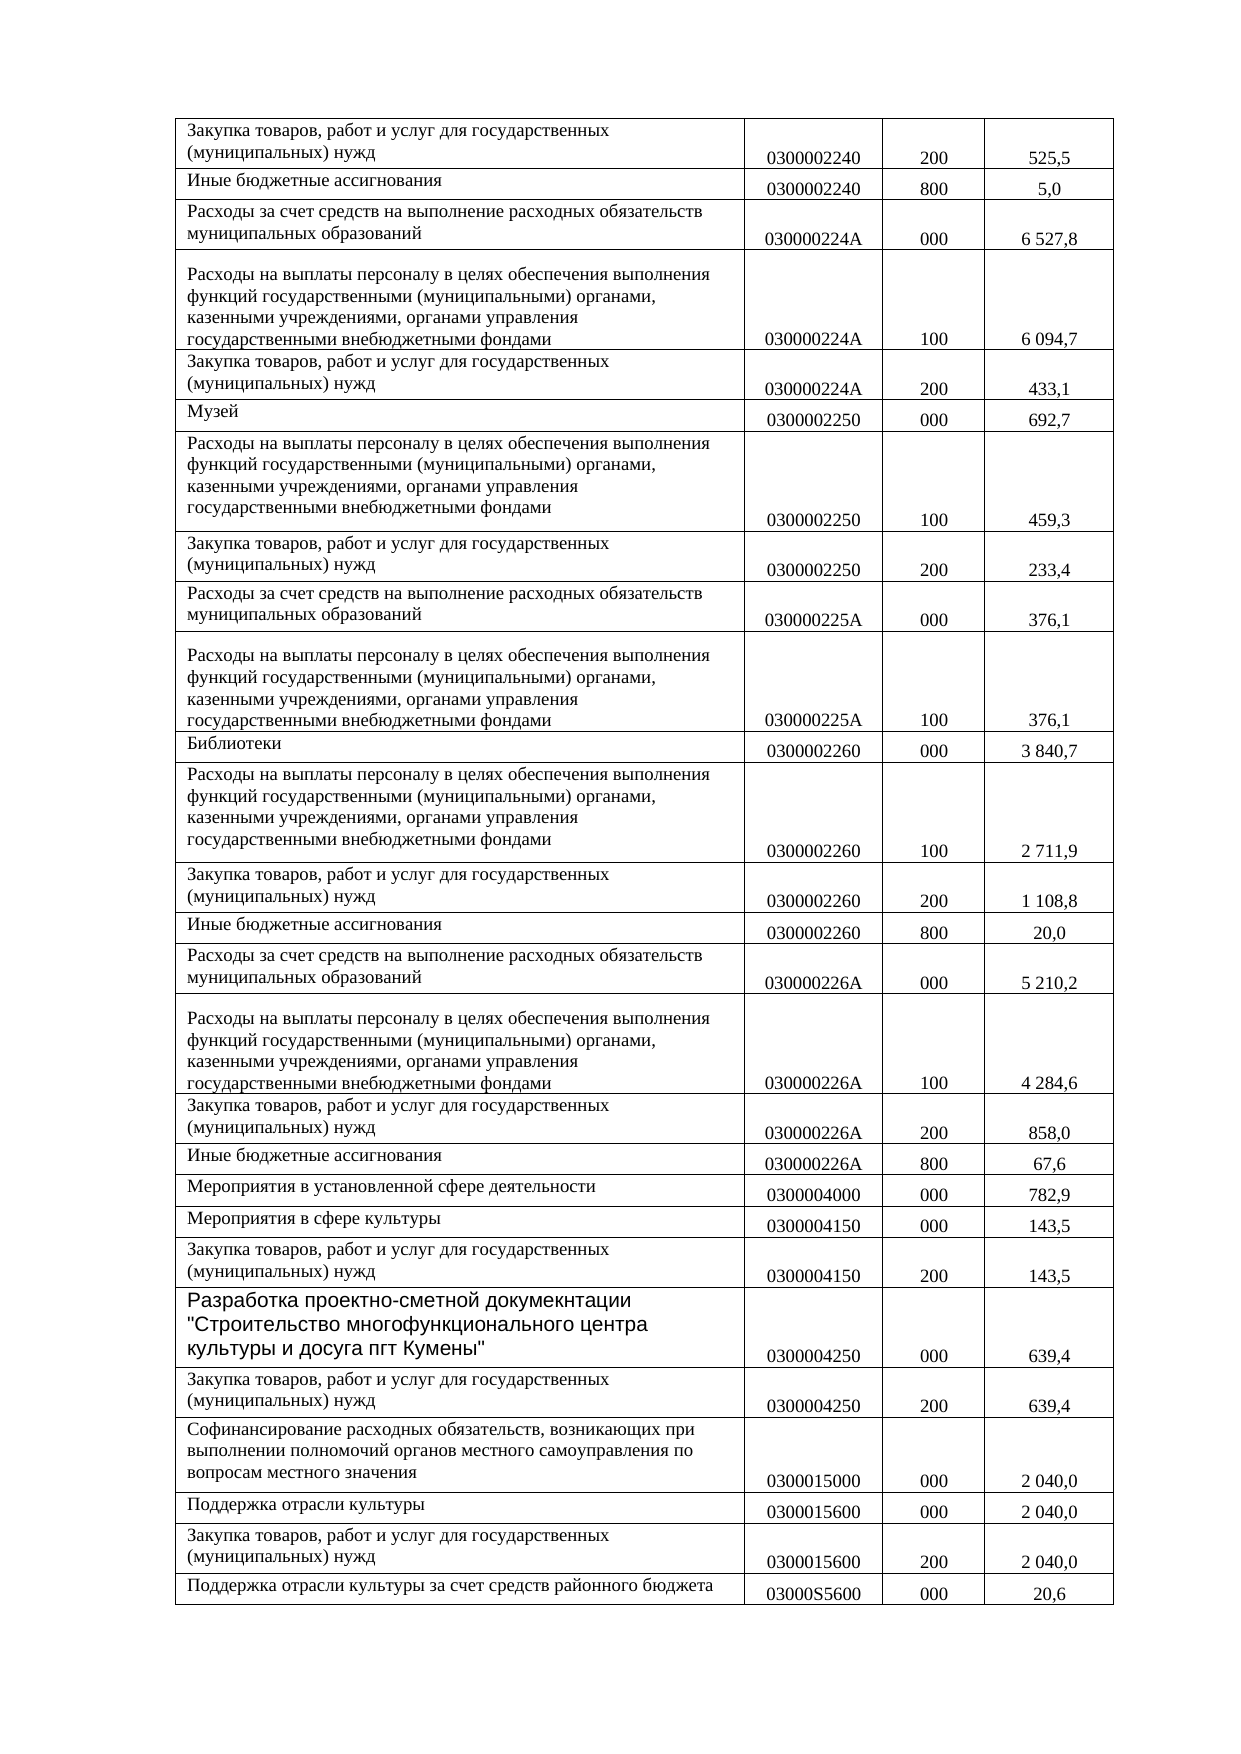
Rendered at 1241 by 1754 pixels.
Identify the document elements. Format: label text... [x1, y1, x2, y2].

table_cell 5,0 [985, 169, 1113, 199]
table_cell Расходы за счет средств на выполнение расходных обязательств муниципальных образований [176, 200, 744, 249]
table_cell 0300002260 [745, 913, 882, 943]
table_cell 200 [883, 350, 984, 399]
table_cell 0300002250 [745, 532, 882, 581]
table_cell 000 [883, 1288, 984, 1367]
table_cell 0300002260 [745, 763, 882, 862]
table_cell 525,5 [985, 119, 1113, 168]
table_cell Иные бюджетные ассигнования [176, 913, 744, 943]
table_cell 100 [883, 250, 984, 349]
table_cell Закупка товаров, работ и услуг для государственных (муниципальных) нужд [176, 1238, 744, 1287]
table_cell 000 [883, 1175, 984, 1206]
table_cell 4 284,6 [985, 994, 1113, 1093]
table_cell 200 [883, 532, 984, 581]
table_cell 000 [883, 582, 984, 631]
table_cell Закупка товаров, работ и услуг для государственных (муниципальных) нужд [176, 119, 744, 168]
table_cell 6 527,8 [985, 200, 1113, 249]
table_cell 692,7 [985, 400, 1113, 431]
table_cell 0300002240 [745, 119, 882, 168]
table_cell 1 108,8 [985, 863, 1113, 912]
table_cell Поддержка отрасли культуры за счет средств районного бюджета [176, 1574, 744, 1604]
table_cell 03000S5600 [745, 1574, 882, 1604]
table_cell 0300004150 [745, 1207, 882, 1237]
table_cell 20,6 [985, 1574, 1113, 1604]
table_cell 100 [883, 763, 984, 862]
table_cell 143,5 [985, 1238, 1113, 1287]
table_cell 3 840,7 [985, 732, 1113, 762]
table_cell 0300015600 [745, 1493, 882, 1523]
table_cell Мероприятия в сфере культуры [176, 1207, 744, 1237]
table_cell 030000226А [745, 944, 882, 993]
table_cell Расходы за счет средств на выполнение расходных обязательств муниципальных образований [176, 944, 744, 993]
table_cell 143,5 [985, 1207, 1113, 1237]
table_cell 100 [883, 994, 984, 1093]
table_cell 858,0 [985, 1094, 1113, 1143]
table_cell 0300002260 [745, 863, 882, 912]
table_cell 20,0 [985, 913, 1113, 943]
table_cell 200 [883, 1238, 984, 1287]
table_cell 030000224А [745, 350, 882, 399]
table_cell Закупка товаров, работ и услуг для государственных (муниципальных) нужд [176, 1094, 744, 1143]
table_cell 2 040,0 [985, 1524, 1113, 1573]
table_cell 0300015600 [745, 1524, 882, 1573]
table_cell 200 [883, 119, 984, 168]
table_cell Закупка товаров, работ и услуг для государственных (муниципальных) нужд [176, 863, 744, 912]
table_cell 0300004250 [745, 1288, 882, 1367]
table_cell 0300015000 [745, 1418, 882, 1492]
table_cell Библиотеки [176, 732, 744, 762]
table_cell 030000226А [745, 1144, 882, 1174]
table_cell Иные бюджетные ассигнования [176, 169, 744, 199]
table_cell 5 210,2 [985, 944, 1113, 993]
table_cell 639,4 [985, 1368, 1113, 1417]
table_cell 376,1 [985, 632, 1113, 731]
table_cell 000 [883, 1418, 984, 1492]
table_cell Закупка товаров, работ и услуг для государственных (муниципальных) нужд [176, 532, 744, 581]
table_cell 0300002240 [745, 169, 882, 199]
table_cell 000 [883, 1207, 984, 1237]
table_cell Закупка товаров, работ и услуг для государственных (муниципальных) нужд [176, 1368, 744, 1417]
table_cell Расходы за счет средств на выполнение расходных обязательств муниципальных образований [176, 582, 744, 631]
table_cell 2 040,0 [985, 1493, 1113, 1523]
table_cell 030000224А [745, 250, 882, 349]
table_cell 233,4 [985, 532, 1113, 581]
table_cell Мероприятия в установленной сфере деятельности [176, 1175, 744, 1206]
table_cell Поддержка отрасли культуры [176, 1493, 744, 1523]
table_cell Иные бюджетные ассигнования [176, 1144, 744, 1174]
table_cell 200 [883, 1368, 984, 1417]
table_cell Разработка проектно-сметной докумекнтации "Строительство многофункционального центра культуры и досуга пгт Кумены" [176, 1288, 744, 1367]
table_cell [176, 1524, 744, 1573]
table_cell 6 094,7 [985, 250, 1113, 349]
table_cell 000 [883, 1493, 984, 1523]
table_cell 030000224А [745, 200, 882, 249]
table_cell 782,9 [985, 1175, 1113, 1206]
table_cell 030000225А [745, 582, 882, 631]
table_cell 376,1 [985, 582, 1113, 631]
table_cell 2 711,9 [985, 763, 1113, 862]
table_cell 030000225А [745, 632, 882, 731]
table_cell 800 [883, 913, 984, 943]
table_cell Софинансирование расходных обязательств, возникающих при выполнении полномочий органов местного самоуправления по вопросам местного значения [176, 1418, 744, 1492]
table_cell 100 [883, 632, 984, 731]
table_cell 0300004250 [745, 1368, 882, 1417]
table_cell 2 040,0 [985, 1418, 1113, 1492]
table_cell 030000226А [745, 994, 882, 1093]
table_cell 200 [883, 1524, 984, 1573]
table_cell 800 [883, 1144, 984, 1174]
table_cell 639,4 [985, 1288, 1113, 1367]
table_cell 800 [883, 169, 984, 199]
table_cell Музей [176, 400, 744, 431]
table_cell 0300002260 [745, 732, 882, 762]
table_cell Закупка товаров, работ и услуг для государственных (муниципальных) нужд [176, 350, 744, 399]
table_cell 0300004150 [745, 1238, 882, 1287]
table_cell 000 [883, 200, 984, 249]
table_cell 200 [883, 863, 984, 912]
table_cell 200 [883, 1094, 984, 1143]
table_cell 100 [883, 432, 984, 531]
table_cell 459,3 [985, 432, 1113, 531]
table_cell 0300002250 [745, 432, 882, 531]
table_cell 000 [883, 400, 984, 431]
table_cell 000 [883, 1574, 984, 1604]
table_cell 0300004000 [745, 1175, 882, 1206]
table_cell 030000226А [745, 1094, 882, 1143]
table_cell 000 [883, 732, 984, 762]
table_cell 0300002250 [745, 400, 882, 431]
table_cell 000 [883, 944, 984, 993]
table_cell 67,6 [985, 1144, 1113, 1174]
table_cell 433,1 [985, 350, 1113, 399]
